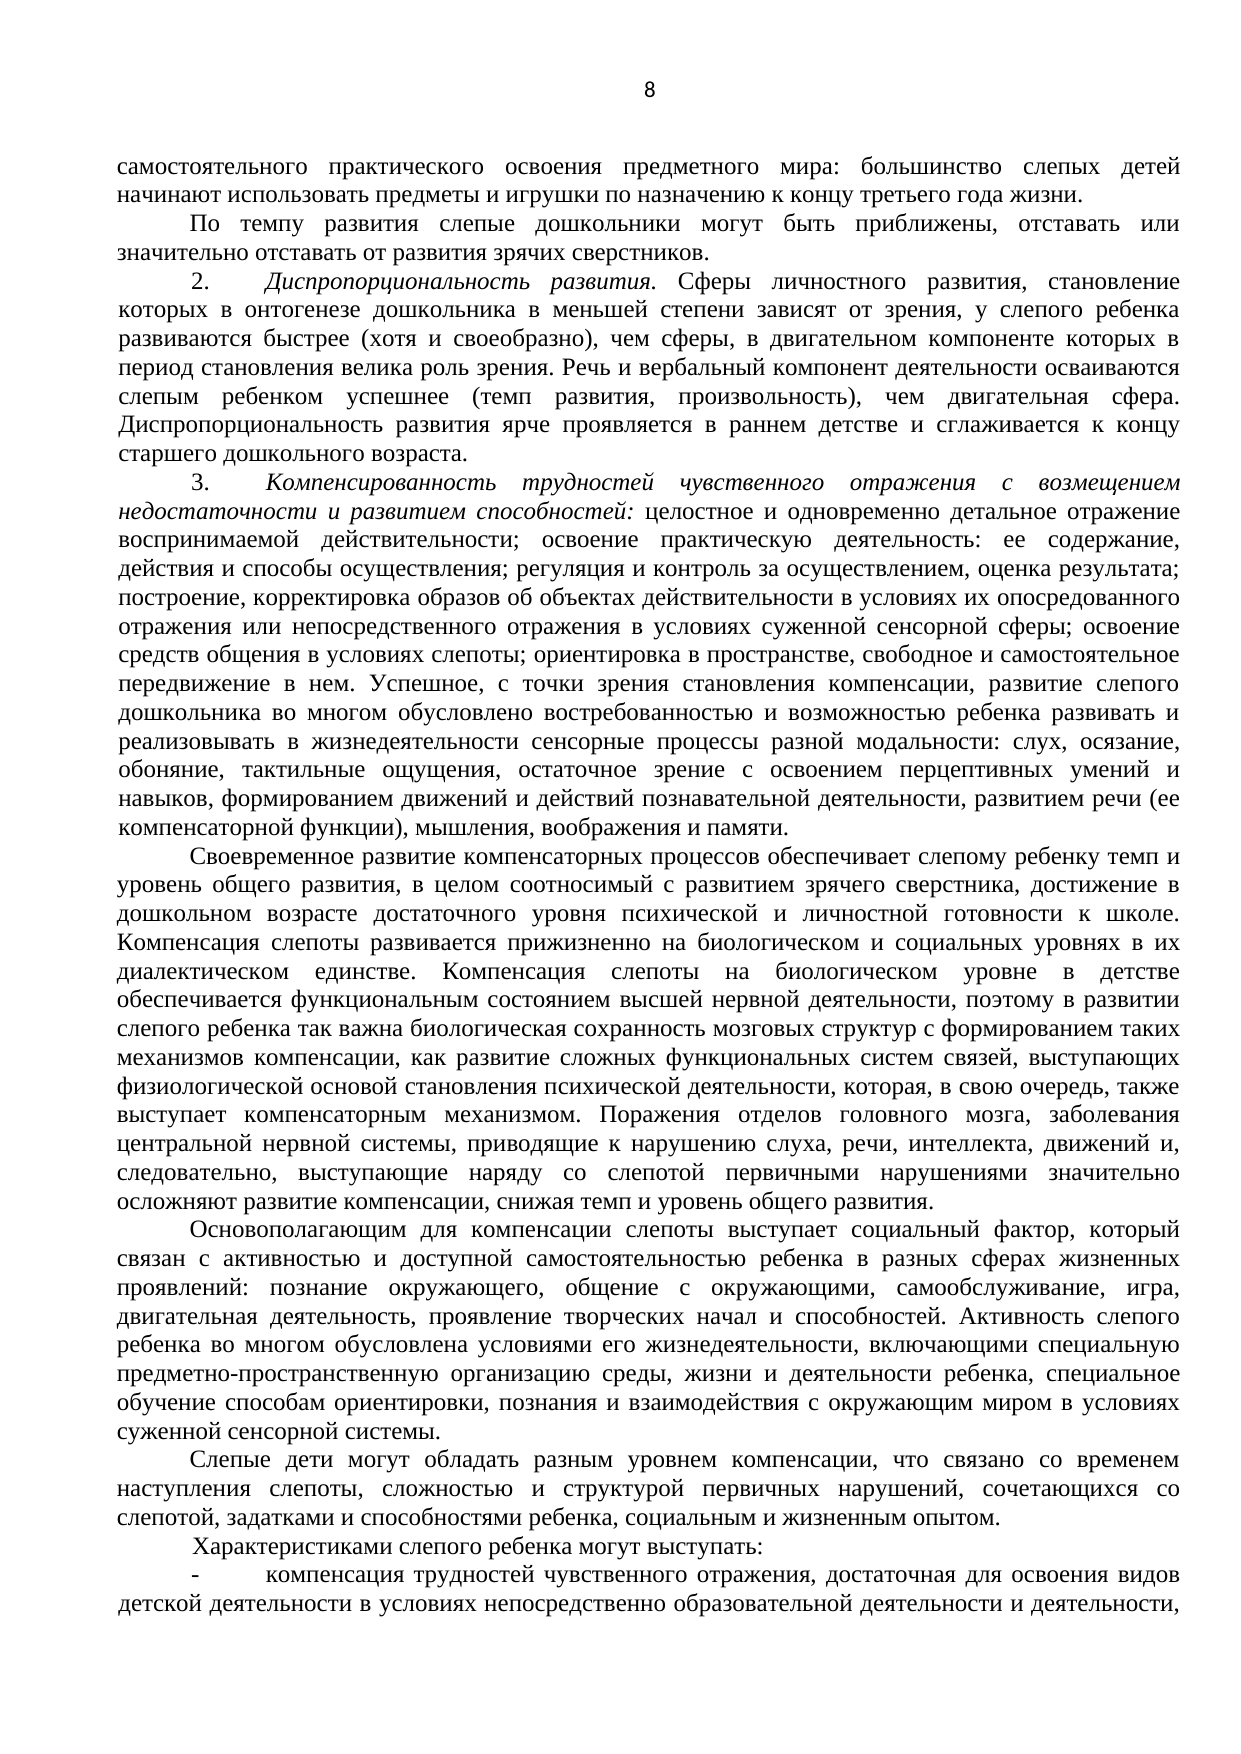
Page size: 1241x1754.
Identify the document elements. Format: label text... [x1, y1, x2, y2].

list Компенсированность трудностей чувственного отражения с возмещением недостаточности и развитием способностей: целостное и одновременно детальное отражение воспринимаемой действительности; освоение практическую деятельность: ее содержание, действия и способы осуществления; регуляция и контроль за осуществлением, оценка результата; построение, корректировка образов об объектах действительности в условиях их опосредованного отражения или непосредственного отражения в условиях суженной сенсорной сферы; освоение средств общения в условиях слепоты; ориентировка в пространстве, свободное и самостоятельное передвижение в нем. Успешное, с точки зрения становления компенсации, развитие слепого дошкольника во многом обусловлено востребованностью и возможностью ребенка развивать и реализовывать в жизнедеятельности сенсорные процессы разной модальности: слух, осязание, обоняние, тактильные ощущения, остаточное зрение с освоением перцептивных умений и навыков, формированием движений и действий познавательной деятельности, развитием речи (ее компенсаторной функции), мышления, воображения и памяти. [118, 467, 1181, 841]
list Диспропорциональность развития. Сферы личностного развития, становление которых в онтогенезе дошкольника в меньшей степени зависят от зрения, у слепого ребенка развиваются быстрее (хотя и своеобразно), чем сферы, в двигательном компоненте которых в период становления велика роль зрения. Речь и вербальный компонент деятельности осваиваются слепым ребенком успешнее (темп развития, произвольность), чем двигательная сфера. Диспропорциональность развития ярче проявляется в раннем детстве и сглаживается к концу старшего дошкольного возраста. [118, 266, 1181, 467]
text Основополагающим для компенсации слепоты выступает социальный фактор, который связан с активностью и доступной самостоятельностью ребенка в разных сферах жизненных проявлений: познание окружающего, общение с окружающими, самообслуживание, игра, двигательная деятельность, проявление творческих начал и способностей. Активность слепого ребенка во многом обусловлена условиями его жизнедеятельности, включающими специальную предметно-пространственную организацию среды, жизни и деятельности ребенка, специальное обучение способам ориентировки, познания и взаимодействия с окружающим миром в условиях суженной сенсорной системы. [117, 1214, 1181, 1444]
text Слепые дети могут обладать разным уровнем компенсации, что связано со временем наступления слепоты, сложностью и структурой первичных нарушений, сочетающихся со слепотой, задатками и способностями ребенка, социальным и жизненным опытом. [117, 1444, 1181, 1531]
text Характеристиками слепого ребенка могут выступать: [192, 1531, 1181, 1559]
text Своевременное развитие компенсаторных процессов обеспечивает слепому ребенку темп и уровень общего развития, в целом соотносимый с развитием зрячего сверстника, достижение в дошкольном возрасте достаточного уровня психичеcкой и личностной готовности к школе. Компенсация слепоты развивается прижизненно на биологическом и социальных уровнях в их диалектическом единстве. Компенсация слепоты на биологическом уровне в детстве обеспечивается функциональным состоянием высшей нервной деятельности, поэтому в развитии слепого ребенка так важна биологическая сохранность мозговых структур с формированием таких механизмов компенсации, как развитие сложных функциональных систем связей, выступающих физиологической основой становления психической деятельности, которая, в свою очередь, также выступает компенсаторным механизмом. Поражения отделов головного мозга, заболевания центральной нервной системы, приводящие к нарушению слуха, речи, интеллекта, движений и, следовательно, выступающие наряду со слепотой первичными нарушениями значительно осложняют развитие компенсации, снижая темп и уровень общего развития. [117, 841, 1181, 1214]
text По темпу развития слепые дошкольники могут быть приближены, отставать или значительно отставать от развития зрячих сверстников. [117, 208, 1181, 266]
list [118, 1559, 1181, 1617]
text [117, 151, 1181, 208]
